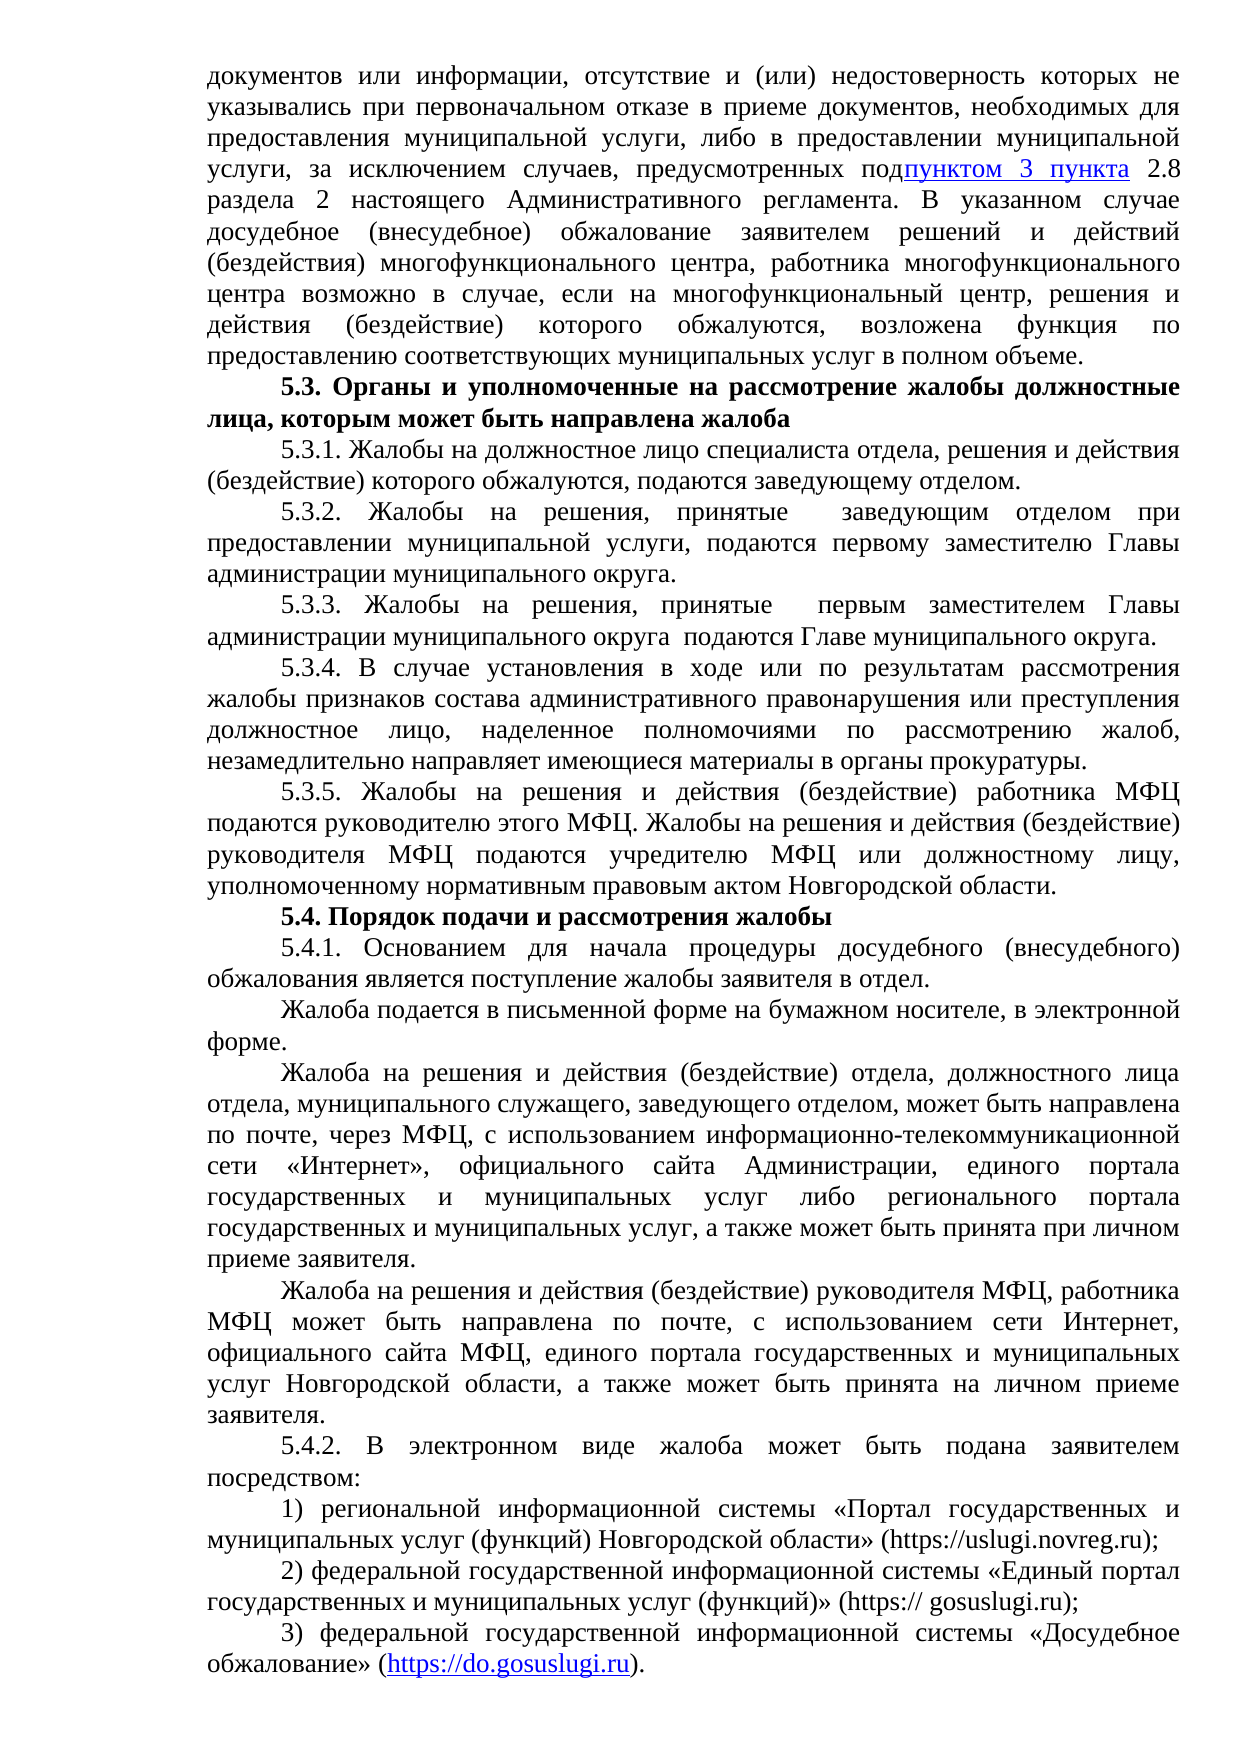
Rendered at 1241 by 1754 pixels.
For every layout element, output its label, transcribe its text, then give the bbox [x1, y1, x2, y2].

text 5.3.2. Жалобы на решения, принятые заведующим отделом при предоставлении муниципальной услуги, подаются первому заместителю Главы администрации муниципального округа. [207, 495, 1181, 588]
text Жалоба подается в письменной форме на бумажном носителе, в электронной форме. [207, 993, 1181, 1056]
text Жалоба на решения и действия (бездействие) отдела, должностного лица отдела, муниципального служащего, заведующего отделом, может быть направлена по почте, через МФЦ, с использованием информационно-телекоммуникационной сети «Интернет», официального сайта Администрации, единого портала государственных и муниципальных услуг либо регионального портала государственных и муниципальных услуг, а также может быть принята при личном приеме заявителя. [207, 1056, 1181, 1274]
text 5.3.3. Жалобы на решения, принятые первым заместителем Главы администрации муниципального округа подаются Главе муниципального округа. [207, 588, 1181, 651]
text 2) федеральной государственной информационной системы «Единый портал государственных и муниципальных услуг (функций)» (https:// gosuslugi.ru); [207, 1554, 1181, 1616]
text 5.3.5. Жалобы на решения и действия (бездействие) работника МФЦ подаются руководителю этого МФЦ. Жалобы на решения и действия (бездействие) руководителя МФЦ подаются учредителю МФЦ или должностному лицу, уполномоченному нормативным правовым актом Новгородской области. [207, 775, 1181, 900]
text 5.3.1. Жалобы на должностное лицо специалиста отдела, решения и действия (бездействие) которого обжалуются, подаются заведующему отделом. [207, 433, 1181, 495]
text 5.4.1. Основанием для начала процедуры досудебного (внесудебного) обжалования является поступление жалобы заявителя в отдел. [207, 931, 1181, 993]
text Жалоба на решения и действия (бездействие) руководителя МФЦ, работника МФЦ может быть направлена по почте, с использованием сети Интернет, официального сайта МФЦ, единого портала государственных и муниципальных услуг Новгородской области, а также может быть принята на личном приеме заявителя. [207, 1274, 1181, 1429]
text 5.4. Порядок подачи и рассмотрения жалобы [207, 900, 1181, 931]
text 1) региональной информационной системы «Портал государственных и муниципальных услуг (функций) Новгородской области» (https://uslugi.novreg.ru); [207, 1492, 1181, 1554]
text 3) федеральной государственной информационной системы «Досудебное обжалование» (https://do.gosuslugi.ru). [207, 1616, 1181, 1679]
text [207, 59, 1181, 371]
text 5.3.4. В случае установления в ходе или по результатам рассмотрения жалобы признаков состава административного правонарушения или преступления должностное лицо, наделенное полномочиями по рассмотрению жалоб, незамедлительно направляет имеющиеся материалы в органы прокуратуры. [207, 651, 1181, 775]
text 5.3. Органы и уполномоченные на рассмотрение жалобы должностные лица, которым может быть направлена жалоба [207, 371, 1181, 433]
text 5.4.2. В электронном виде жалоба может быть подана заявителем посредством: [207, 1429, 1181, 1492]
